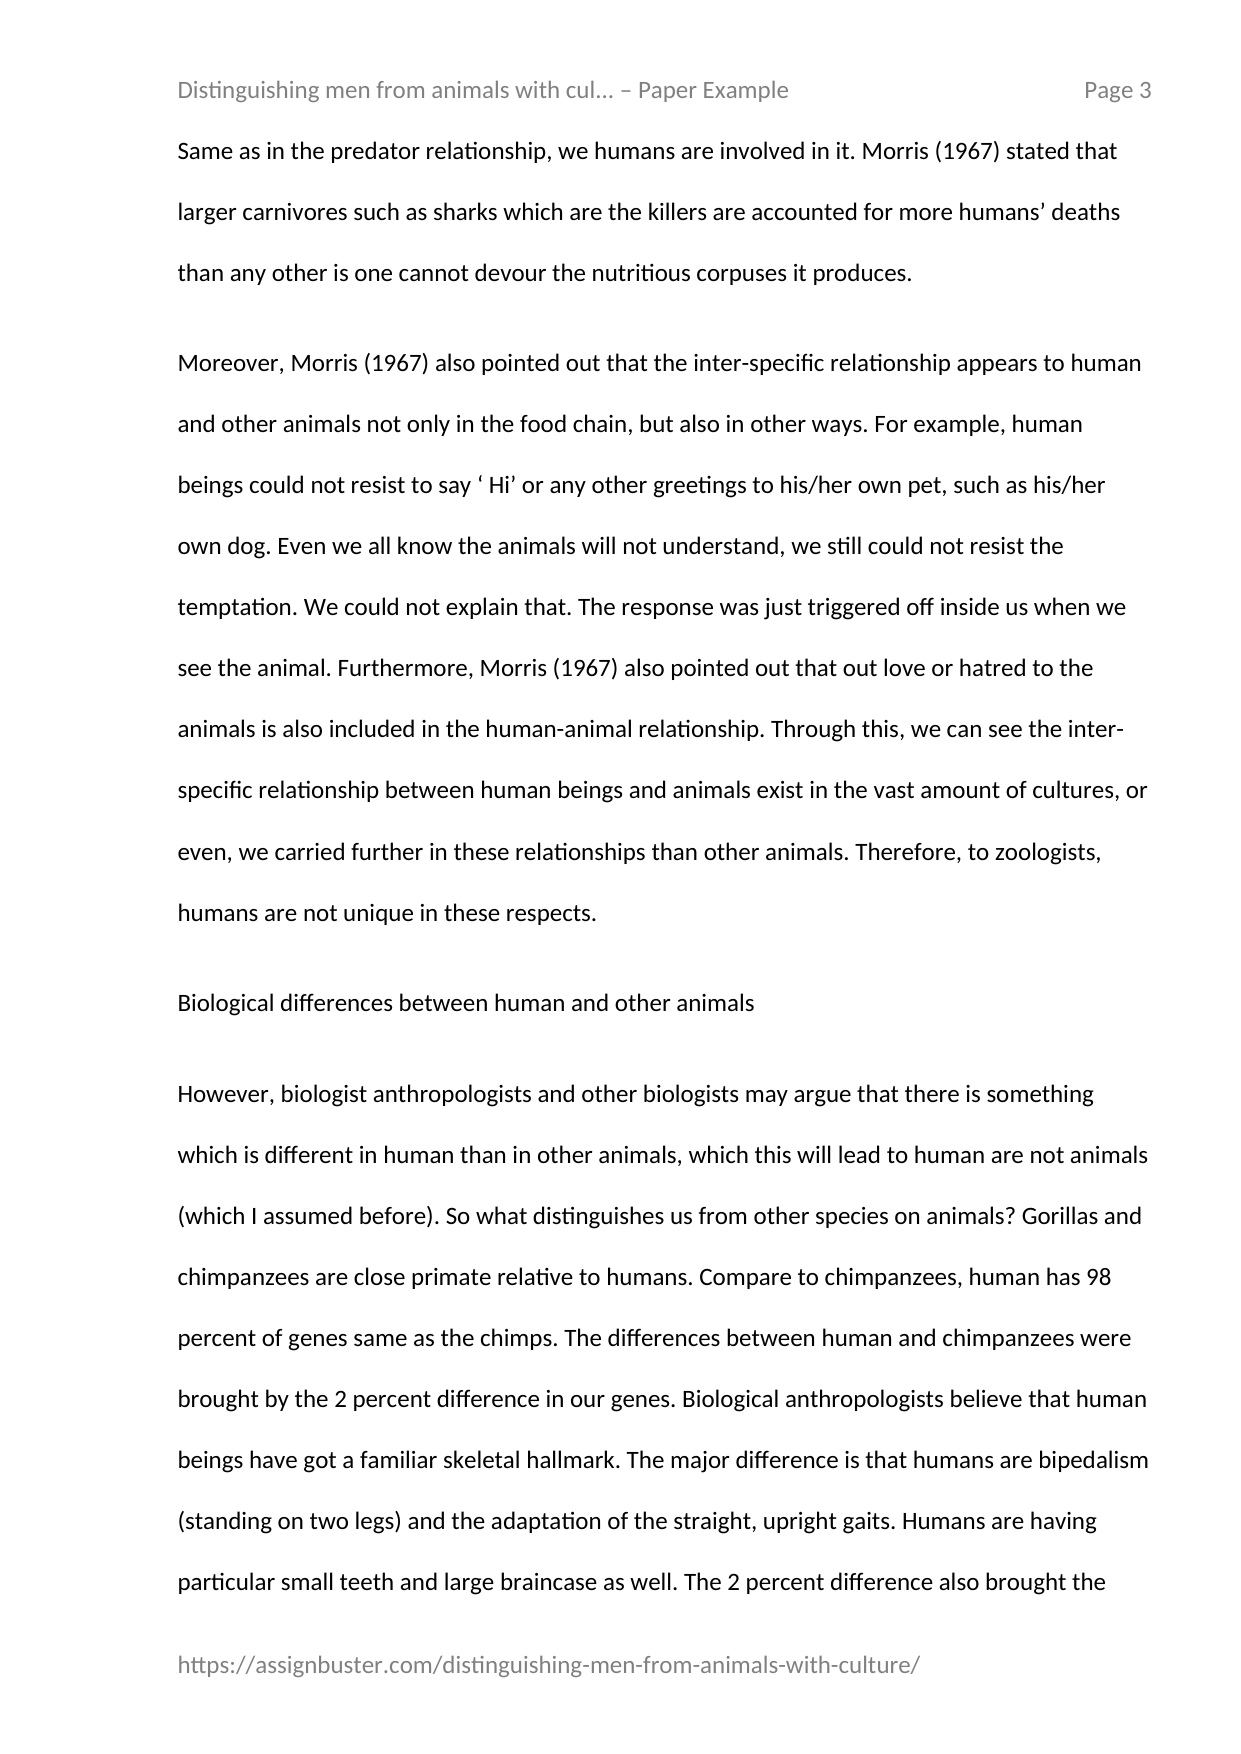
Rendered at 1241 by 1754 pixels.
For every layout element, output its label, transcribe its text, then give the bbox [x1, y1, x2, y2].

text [177, 1078, 1152, 1597]
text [177, 135, 1152, 287]
text Moreover, Morris (1967) also pointed out that the inter-specific relationship appears to human and other animals not only in the food chain, but also in other ways. For example, human beings could not resist to say ‘ Hi’ or any other greetings to his/her own pet, such as his/her own dog. Even we all know the animals will not understand, we still could not resist the temptation. We could not explain that. The response was just triggered off inside us when we see the animal. Furthermore, Morris (1967) also pointed out that out love or hatred to the animals is also included in the human-animal relationship. Through this, we can see the inter-specific relationship between human beings and animals exist in the vast amount of cultures, or even, we carried further in these relationships than other animals. Therefore, to zoologists, humans are not unique in these respects. [177, 347, 1152, 927]
text Biological differences between human and other animals [177, 987, 1152, 1018]
